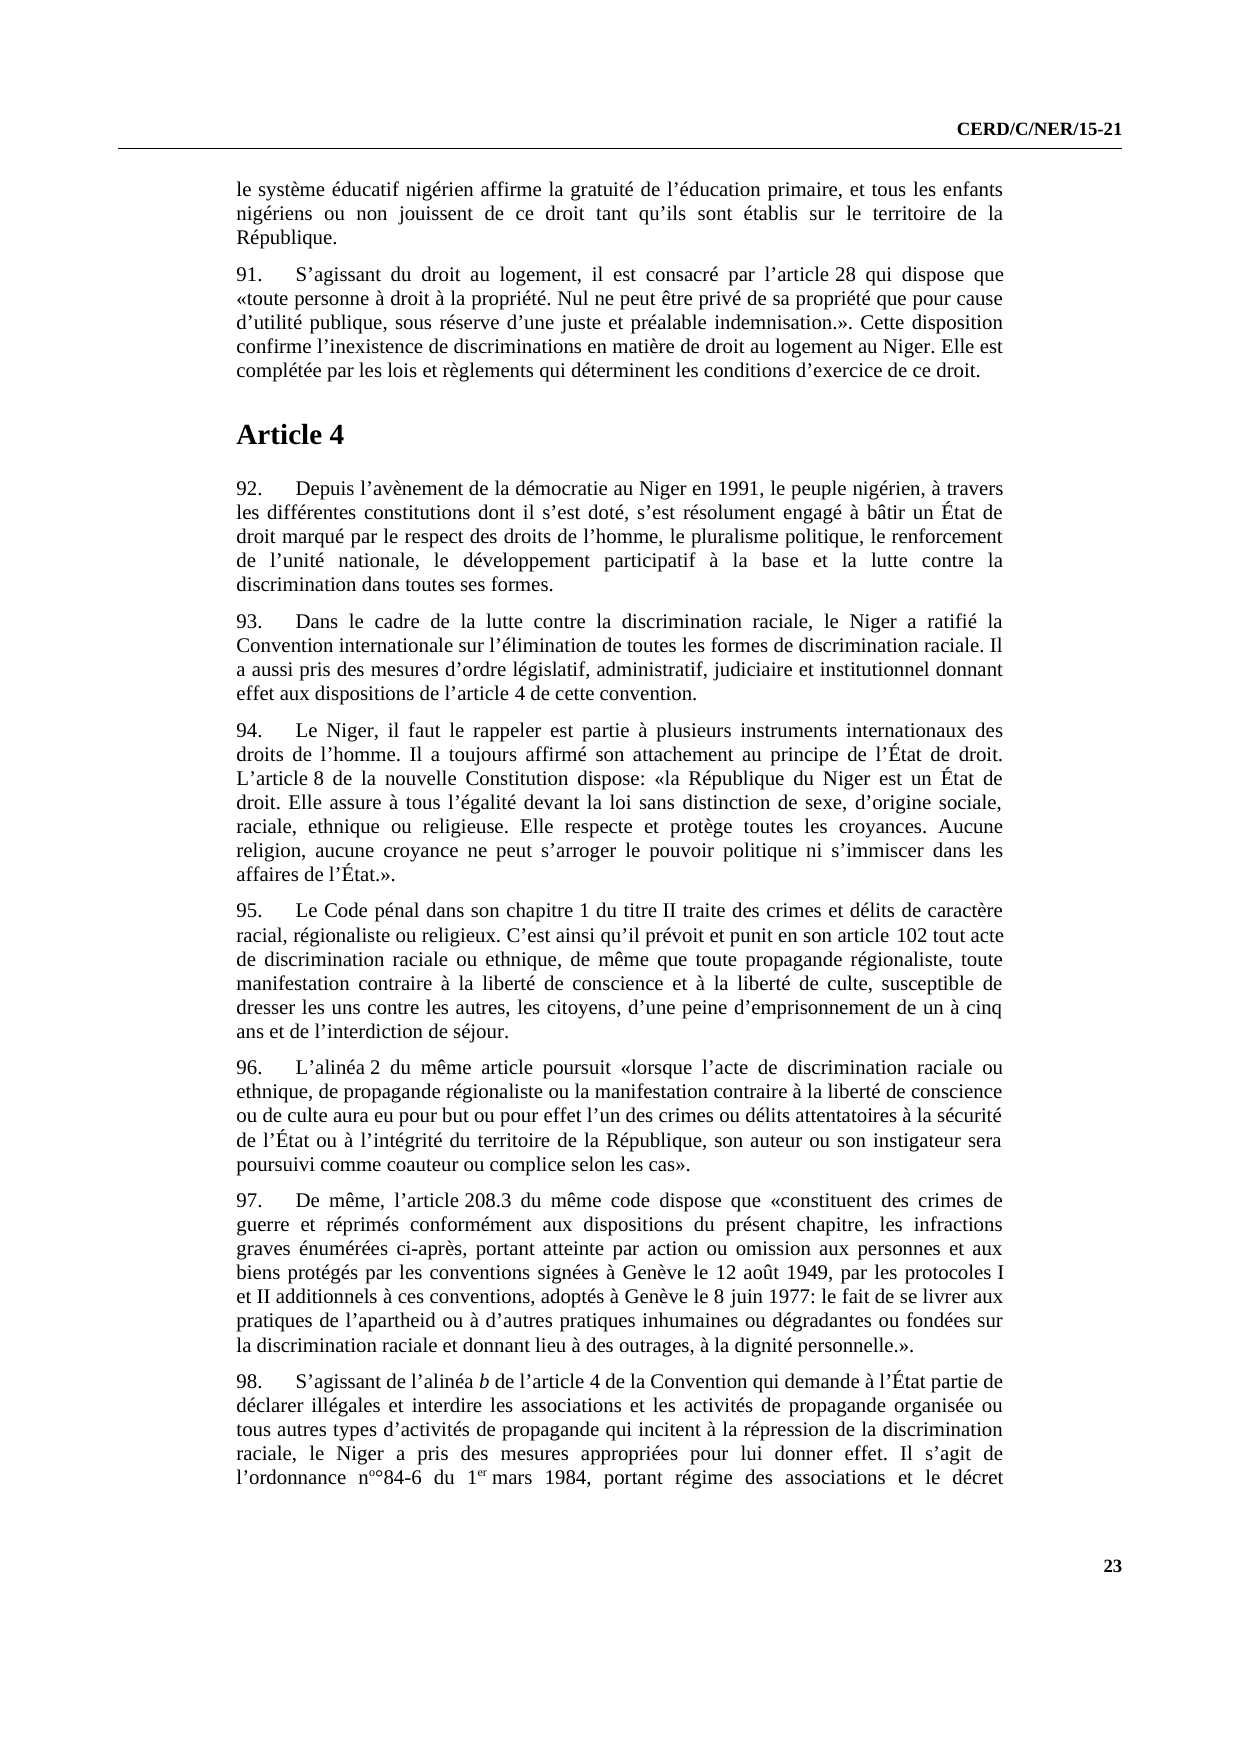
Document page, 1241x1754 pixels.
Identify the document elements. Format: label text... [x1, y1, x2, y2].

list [236, 177, 1004, 249]
list Depuis l’avènement de la démocratie au Niger en 1991, le peuple nigérien, à travers les différentes constitutions dont il s’est doté, s’est résolument engagé à bâtir un État de droit marqué par le respect des droits de l’homme, le pluralisme politique, le renforcement de l’unité nationale, le développement participatif à la base et la lutte contre la discrimination dans toutes ses formes. [236, 476, 1004, 596]
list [236, 1369, 1004, 1489]
list Le Niger, il faut le rappeler est partie à plusieurs instruments internationaux des droits de l’homme. Il a toujours affirmé son attachement au principe de l’État de droit. L’article 8 de la nouvelle Constitution dispose: «la République du Niger est un État de droit. Elle assure à tous l’égalité devant la loi sans distinction de sexe, d’origine sociale, raciale, ethnique ou religieuse. Elle respecte et protège toutes les croyances. Aucune religion, aucune croyance ne peut s’arroger le pouvoir politique ni s’immiscer dans les affaires de l’État.». [236, 717, 1004, 886]
list Dans le cadre de la lutte contre la discrimination raciale, le Niger a ratifié la Convention internationale sur l’élimination de toutes les formes de discrimination raciale. Il a aussi pris des mesures d’ordre législatif, administratif, judiciaire et institutionnel donnant effet aux dispositions de l’article 4 de cette convention. [236, 609, 1004, 705]
list Le Code pénal dans son chapitre 1 du titre II traite des crimes et délits de caractère racial, régionaliste ou religieux. C’est ainsi qu’il prévoit et punit en son article 102 tout acte de discrimination raciale ou ethnique, de même que toute propagande régionaliste, toute manifestation contraire à la liberté de conscience et à la liberté de culte, susceptible de dresser les uns contre les autres, les citoyens, d’une peine d’emprisonnement de un à cinq ans et de l’interdiction de séjour. [236, 898, 1004, 1043]
list S’agissant du droit au logement, il est consacré par l’article 28 qui dispose que «toute personne à droit à la propriété. Nul ne peut être privé de sa propriété que pour cause d’utilité publique, sous réserve d’une juste et préalable indemnisation.». Cette disposition confirme l’inexistence de discriminations en matière de droit au logement au Niger. Elle est complétée par les lois et règlements qui déterminent les conditions d’exercice de ce droit. [236, 262, 1004, 382]
text Article 4 [118, 420, 1004, 451]
list L’alinéa 2 du même article poursuit «lorsque l’acte de discrimination raciale ou ethnique, de propagande régionaliste ou la manifestation contraire à la liberté de conscience ou de culte aura eu pour but ou pour effet l’un des crimes ou délits attentatoires à la sécurité de l’État ou à l’intégrité du territoire de la République, son auteur ou son instigateur sera poursuivi comme coauteur ou complice selon les cas». [236, 1055, 1004, 1176]
list De même, l’article 208.3 du même code dispose que «constituent des crimes de guerre et réprimés conformément aux dispositions du présent chapitre, les infractions graves énumérées ci-après, portant atteinte par action ou omission aux personnes et aux biens protégés par les conventions signées à Genève le 12 août 1949, par les protocoles I et II additionnels à ces conventions, adoptés à Genève le 8 juin 1977: le fait de se livrer aux pratiques de l’apartheid ou à d’autres pratiques inhumaines ou dégradantes ou fondées sur la discrimination raciale et donnant lieu à des outrages, à la dignité personnelle.». [236, 1188, 1004, 1357]
